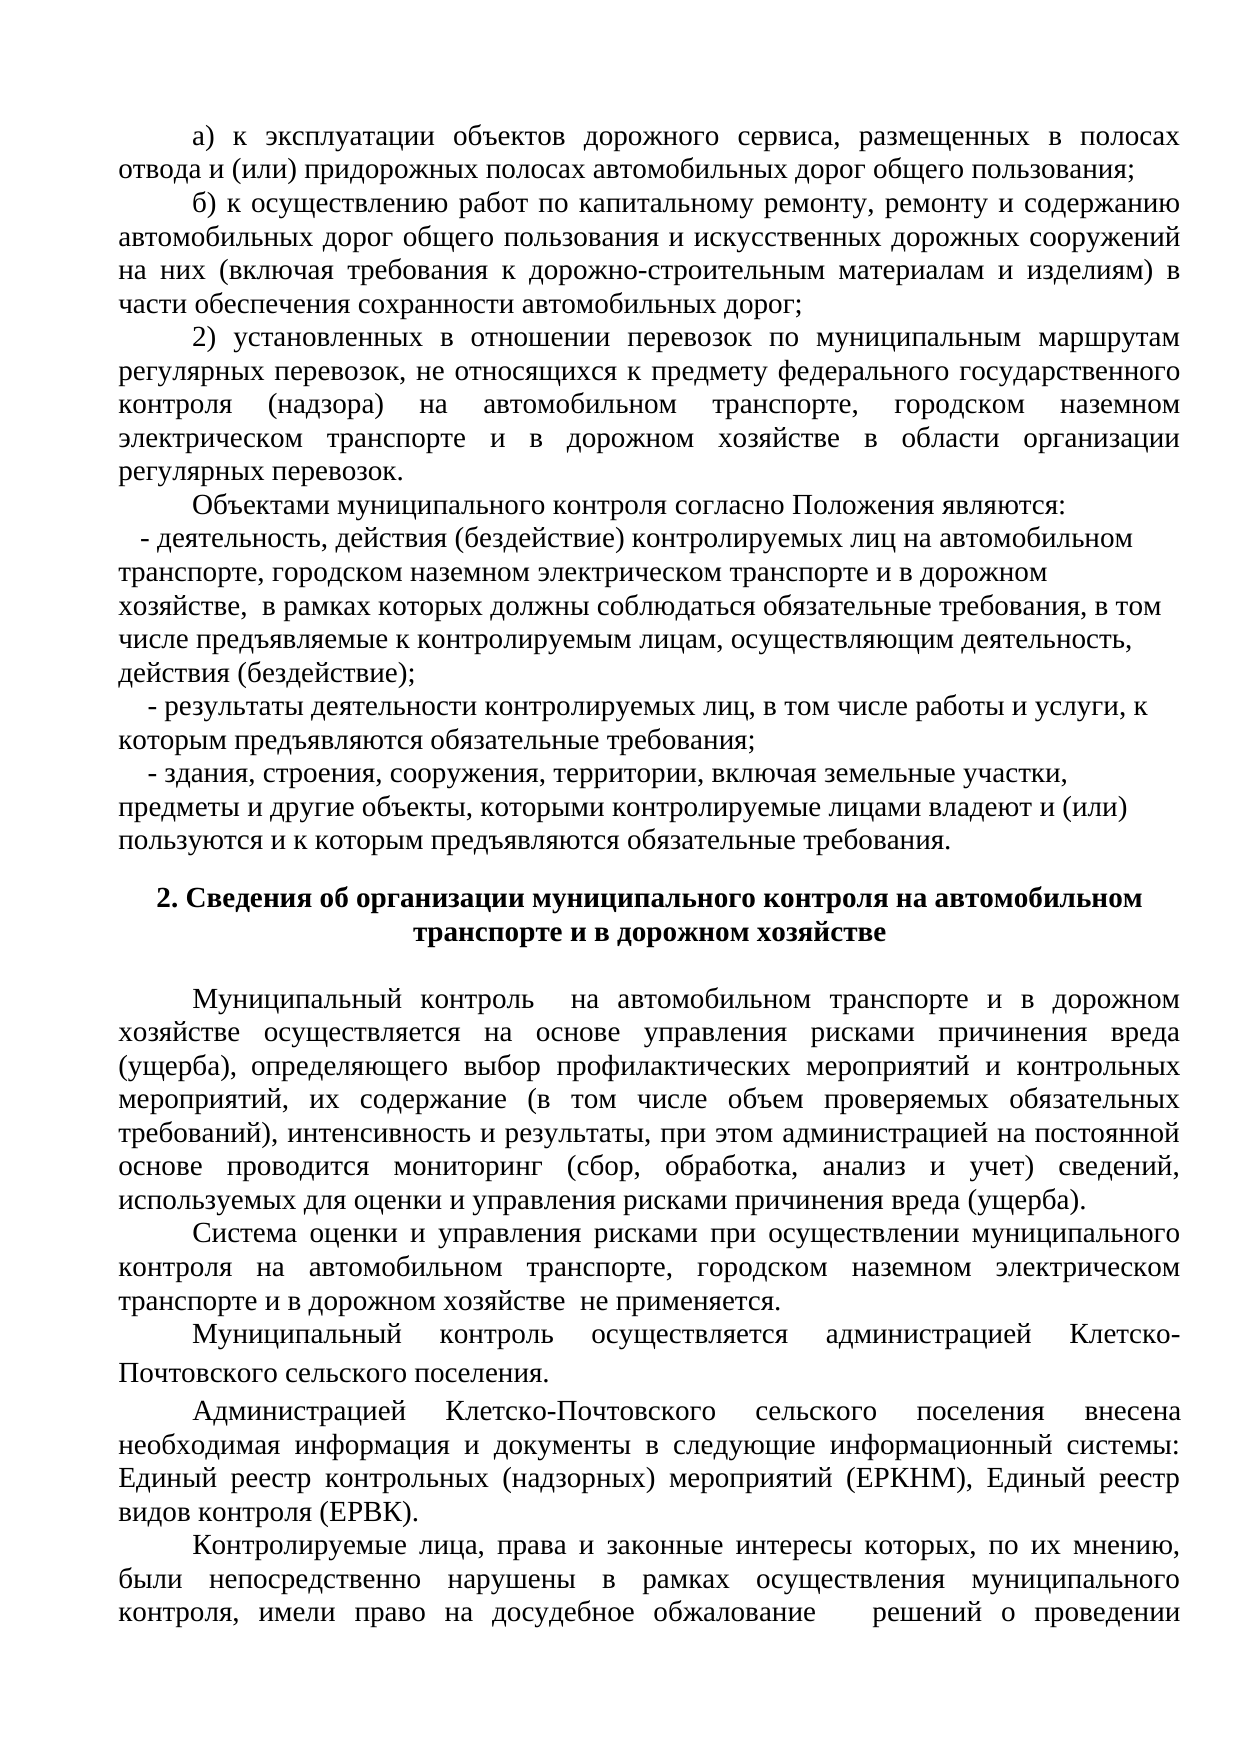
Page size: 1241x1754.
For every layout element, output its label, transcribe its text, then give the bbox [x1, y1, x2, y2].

text Объектами муниципального контроля согласно Положения являются: [118, 487, 1181, 521]
text - результаты деятельности контролируемых лиц, в том числе работы и услуги, к которым предъявляются обязательные требования; [118, 688, 1181, 755]
text Администрацией Клетско-Почтовского сельского поселения внесена необходимая информация и документы в следующие информационный системы: Единый реестр контрольных (надзорных) мероприятий (ЕРКНМ), Единый реестр видов контроля (ЕРВК). [118, 1393, 1181, 1527]
text б) к осуществлению работ по капитальному ремонту, ремонту и содержанию автомобильных дорог общего пользования и искусственных дорожных сооружений на них (включая требования к дорожно-строительным материалам и изделиям) в части обеспечения сохранности автомобильных дорог; [118, 185, 1181, 319]
text - деятельность, действия (бездействие) контролируемых лиц на автомобильном транспорте, городском наземном электрическом транспорте и в дорожном хозяйстве, в рамках которых должны соблюдаться обязательные требования, в том числе предъявляемые к контролируемым лицам, осуществляющим деятельность, действия (бездействие); [118, 521, 1181, 688]
text Система оценки и управления рисками при осуществлении муниципального контроля на автомобильном транспорте, городском наземном электрическом транспорте и в дорожном хозяйстве не применяется. [118, 1216, 1181, 1316]
text а) к эксплуатации объектов дорожного сервиса, размещенных в полосах отвода и (или) придорожных полосах автомобильных дорог общего пользования; [118, 118, 1181, 185]
text 2. Сведения об организации муниципального контроля на автомобильном транспорте и в дорожном хозяйстве [118, 880, 1181, 947]
text Муниципальный контроль на автомобильном транспорте и в дорожном хозяйстве осуществляется на основе управления рисками причинения вреда (ущерба), определяющего выбор профилактических мероприятий и контрольных мероприятий, их содержание (в том числе объем проверяемых обязательных требований), интенсивность и результаты, при этом администрацией на постоянной основе проводится мониторинг (сбор, обработка, анализ и учет) сведений, используемых для оценки и управления рисками причинения вреда (ущерба). [118, 981, 1181, 1216]
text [118, 1527, 1181, 1628]
text - здания, строения, сооружения, территории, включая земельные участки, предметы и другие объекты, которыми контролируемые лицами владеют и (или) пользуются и к которым предъявляются обязательные требования. [118, 755, 1181, 856]
text Муниципальный контроль осуществляется администрацией Клетско-Почтовского сельского поселения. [118, 1316, 1181, 1388]
text 2) установленных в отношении перевозок по муниципальным маршрутам регулярных перевозок, не относящихся к предмету федерального государственного контроля (надзора) на автомобильном транспорте, городском наземном электрическом транспорте и в дорожном хозяйстве в области организации регулярных перевозок. [118, 319, 1181, 487]
